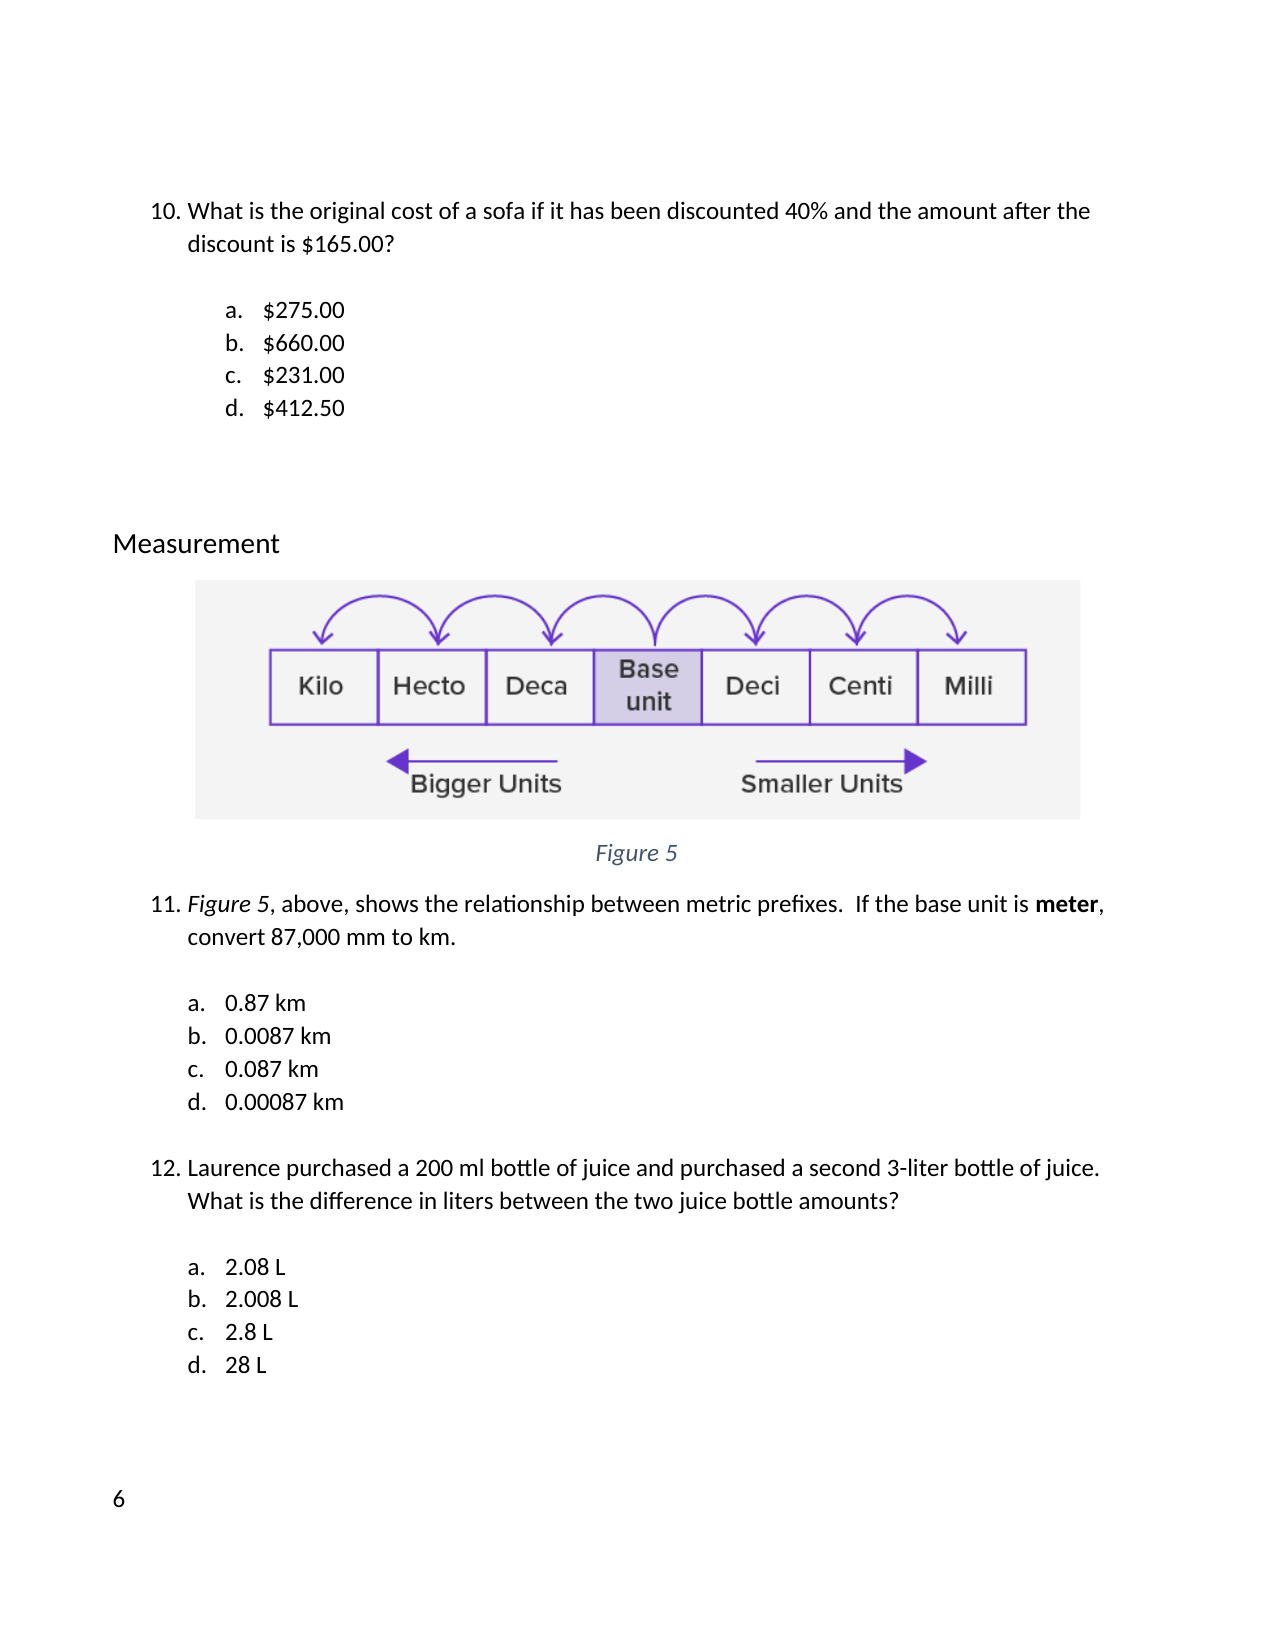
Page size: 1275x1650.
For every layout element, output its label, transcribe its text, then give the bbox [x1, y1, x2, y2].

list 0.87 km [187, 987, 1162, 1018]
list Figure 5, above, shows the relationship between metric prefixes. If the base unit is meter, convert 87,000 mm to km. [150, 888, 1162, 952]
picture [194, 580, 1081, 819]
list $231.00 [225, 359, 1162, 390]
list 0.087 km [187, 1053, 1162, 1084]
list What is the original cost of a sofa if it has been discounted 40% and the amount after the discount is $165.00? [150, 195, 1162, 258]
list Laurence purchased a 200 ml bottle of juice and purchased a second 3-liter bottle of juice. What is the difference in liters between the two juice bottle amounts? [150, 1152, 1162, 1215]
list 28 L [187, 1349, 1162, 1380]
list 0.00087 km [187, 1086, 1162, 1117]
list 2.08 L [187, 1251, 1162, 1281]
list 2.008 L [187, 1283, 1162, 1314]
list $275.00 [225, 294, 1162, 324]
list 2.8 L [187, 1316, 1162, 1347]
list $660.00 [225, 327, 1162, 357]
text Figure 5 [112, 837, 1162, 868]
list 0.0087 km [187, 1020, 1162, 1051]
subtitle Measurement [112, 525, 1162, 561]
list $412.50 [225, 392, 1162, 423]
